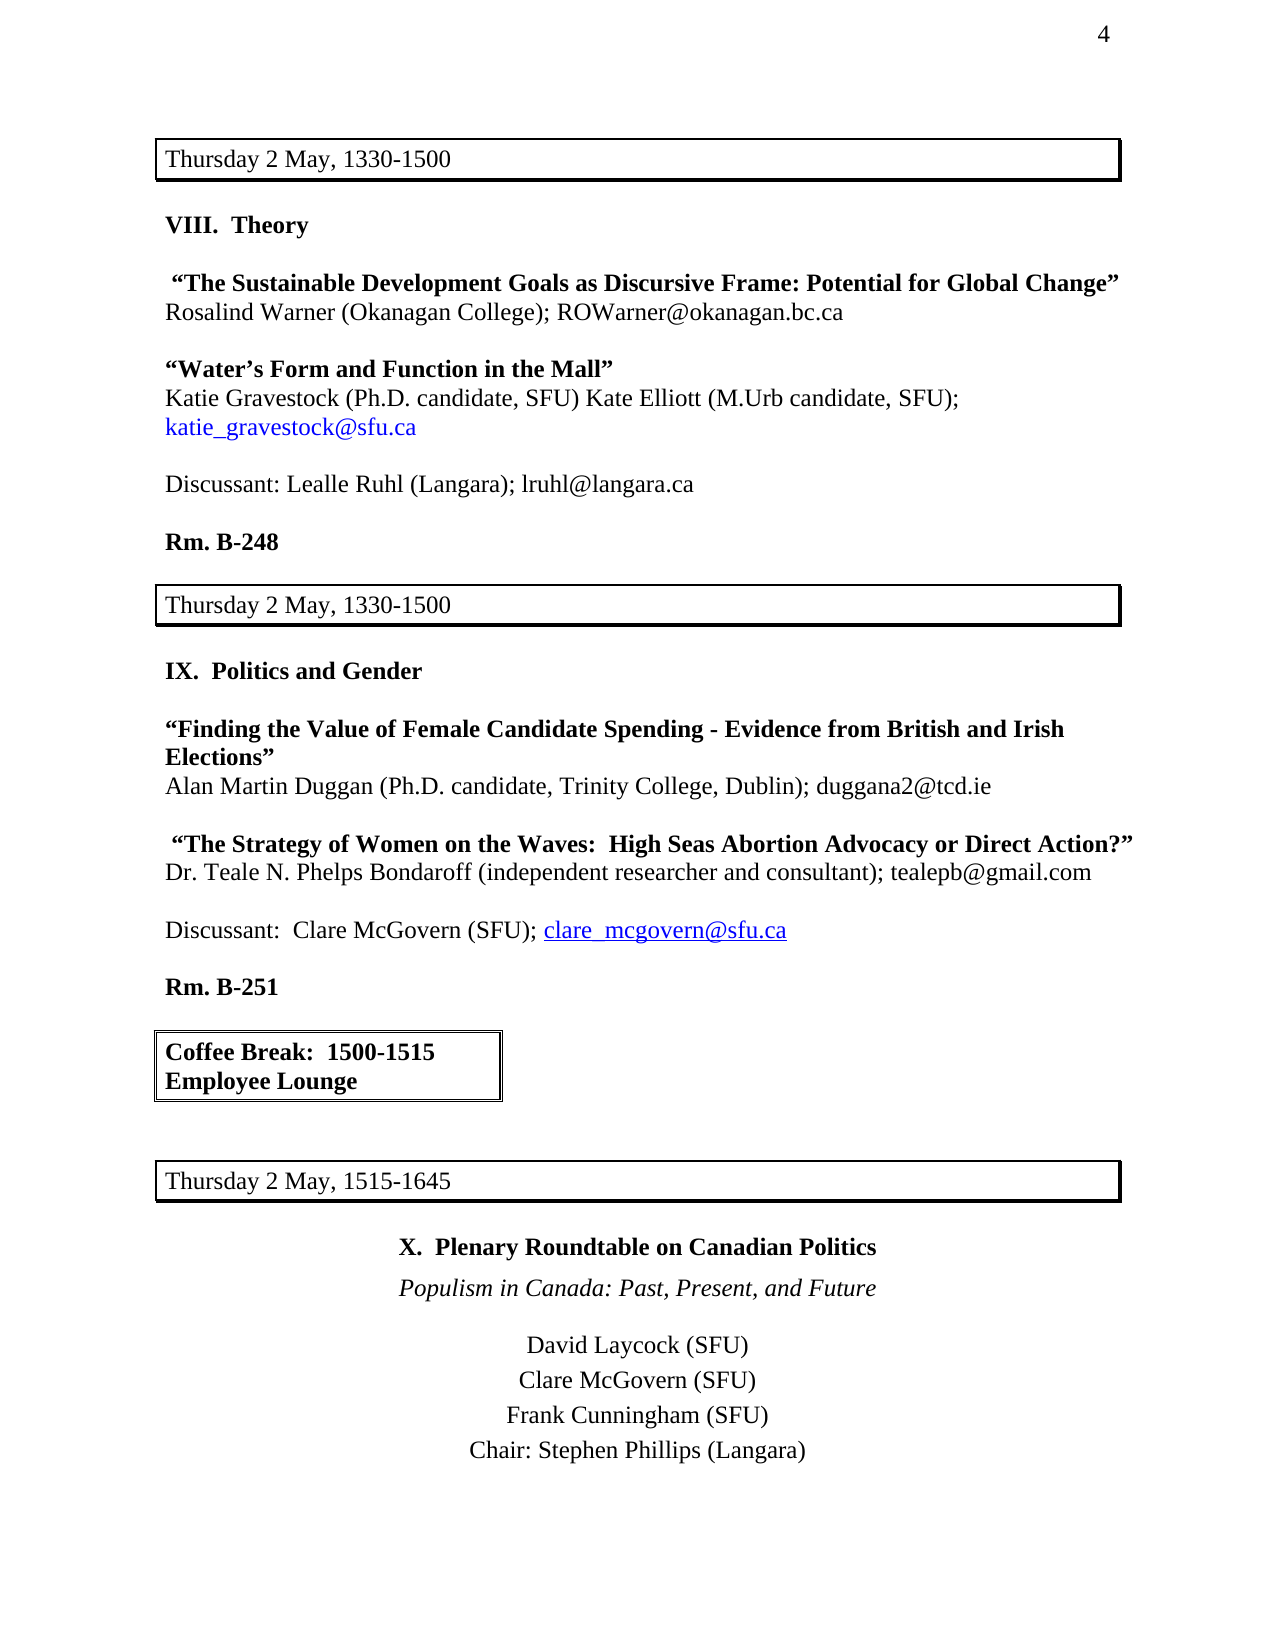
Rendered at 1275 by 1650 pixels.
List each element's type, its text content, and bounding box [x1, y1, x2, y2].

subtitle Rm. B-248 [165, 527, 1110, 555]
text Discussant: Clare McGovern (SFU); clare_mcgovern@sfu.ca [165, 915, 1110, 944]
text Frank Cunningham (SFU) [165, 1400, 1110, 1429]
text Discussant: Lealle Ruhl (Langara); lruhl@langara.ca [165, 469, 1110, 498]
text Katie Gravestock (Ph.D. candidate, SFU) Kate Elliott (M.Urb candidate, SFU); [165, 383, 1110, 412]
text Rosalind Warner (Okanagan College); ROWarner@okanagan.bc.ca [165, 297, 1110, 325]
text Alan Martin Duggan (Ph.D. candidate, Trinity College, Dublin); duggana2@tcd.ie [165, 771, 1110, 800]
text VIII. Theory [165, 210, 1110, 239]
text “The Sustainable Development Goals as Discursive Frame: Potential for Global Change” [165, 268, 1121, 297]
subtitle Thursday 2 May, 1330-1500 [157, 140, 1118, 178]
text “Finding the Value of Female Candidate Spending - Evidence from British and Irish Elections” [165, 714, 1110, 771]
text IX. Politics and Gender [165, 656, 1110, 685]
text Populism in Canada: Past, Present, and Future [165, 1273, 1110, 1302]
subtitle Thursday 2 May, 1515-1645 [157, 1162, 1118, 1199]
subtitle Coffee Break: 1500-1515 Employee Lounge [157, 1033, 499, 1099]
text “The Strategy of Women on the Waves: High Seas Abortion Advocacy or Direct Action?” [165, 829, 1140, 857]
text Dr. Teale N. Phelps Bondaroff (independent researcher and consultant); tealepb@gmail.com [165, 857, 1110, 886]
subtitle Thursday 2 May, 1330-1500 [157, 586, 1118, 623]
text Chair: Stephen Phillips (Langara) [165, 1435, 1110, 1464]
text Rm. B-251 [165, 972, 1110, 1001]
text David Laycock (SFU) [165, 1330, 1110, 1359]
subtitle X. Plenary Roundtable on Canadian Politics [165, 1232, 1110, 1260]
text katie_gravestock@sfu.ca [165, 412, 1110, 440]
text Clare McGovern (SFU) [165, 1365, 1110, 1394]
text “Water’s Form and Function in the Mall” [165, 354, 1110, 383]
